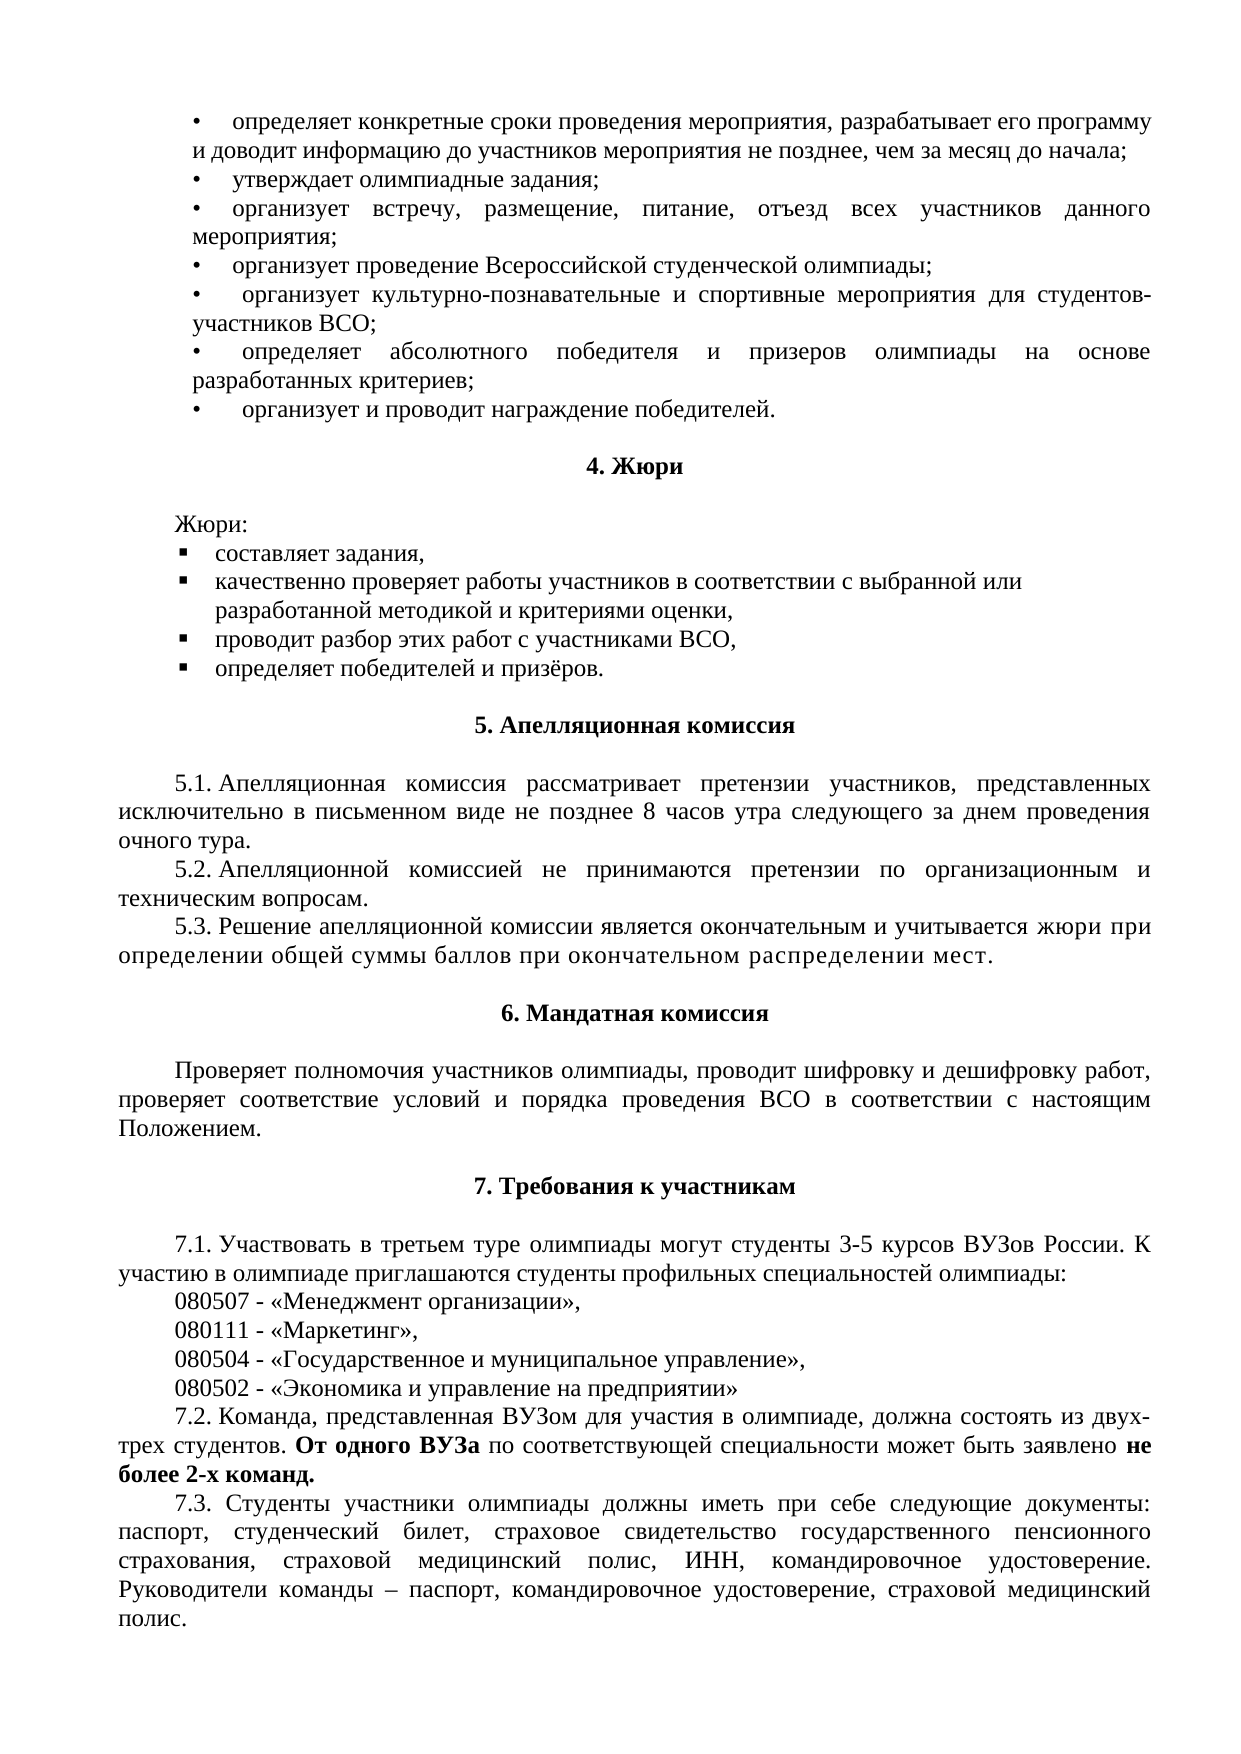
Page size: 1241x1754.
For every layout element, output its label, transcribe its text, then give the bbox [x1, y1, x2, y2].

text 5. Апелляционная комиссия [118, 710, 1152, 739]
text 6. Мандатная комиссия [118, 998, 1152, 1026]
list определяет абсолютного победителя и призеров олимпиады на основе разработанных критериев; [192, 336, 1152, 394]
list качественно проверяет работы участников в соответствии с выбранной или разработанной методикой и критериями оценки, [177, 566, 1152, 624]
text 080507 - «Менеджмент организации», [174, 1286, 1152, 1315]
list организует проведение Всероссийской студенческой олимпиады; [192, 250, 1152, 279]
list проводит разбор этих работ с участниками ВСО, [177, 624, 1152, 653]
text 080502 - «Экономика и управление на предприятии» [174, 1373, 1152, 1401]
list организует и проводит награждение победителей. [192, 394, 1152, 423]
text 5.3. Решение апелляционной комиссии является окончательным и учитывается жюри при определении общей суммы баллов при окончательном распределении мест. [118, 911, 1152, 969]
list определяет победителей и призёров. [177, 653, 1152, 681]
list утверждает олимпиадные задания; [192, 164, 1152, 193]
text 7.3. Студенты участники олимпиады должны иметь при себе следующие документы: паспорт, студенческий билет, страховое свидетельство государственного пенсионного страхования, страховой медицинский полис, ИНН, командировочное удостоверение. Руководители команды – паспорт, командировочное удостоверение, страховой медицинский полис. [118, 1488, 1152, 1631]
text 4. Жюри [118, 451, 1152, 480]
list определяет конкретные сроки проведения мероприятия, разрабатывает его программу и доводит информацию до участников мероприятия не позднее, чем за месяц до начала; [192, 106, 1152, 164]
text 7.1. Участвовать в третьем туре олимпиады могут студенты 3-5 курсов ВУЗов России. К участию в олимпиаде приглашаются студенты профильных специальностей олимпиады: [118, 1229, 1152, 1286]
text Жюри: [118, 509, 1152, 538]
text 5.1. Апелляционная комиссия рассматривает претензии участников, представленных исключительно в письменном виде не позднее 8 часов утра следующего за днем проведения очного тура. [118, 768, 1152, 854]
text 7. Требования к участникам [118, 1171, 1152, 1200]
list организует встречу, размещение, питание, отъезд всех участников данного мероприятия; [192, 193, 1152, 250]
list организует культурно-познавательные и спортивные мероприятия для студентов-участников ВСО; [192, 279, 1152, 336]
text 080111 - «Маркетинг», [174, 1315, 1152, 1344]
list составляет задания, [177, 538, 1152, 566]
text Проверяет полномочия участников олимпиады, проводит шифровку и дешифровку работ, проверяет соответствие условий и порядка проведения ВСО в соответствии с настоящим Положением. [118, 1056, 1152, 1142]
text 5.2. Апелляционной комиссией не принимаются претензии по организационным и техническим вопросам. [118, 854, 1152, 911]
text 7.2. Команда, представленная ВУЗом для участия в олимпиаде, должна состоять из двух-трех студентов. От одного ВУЗа по соответствующей специальности может быть заявлено не более 2-х команд. [118, 1401, 1152, 1488]
text 080504 - «Государственное и муниципальное управление», [174, 1344, 1152, 1373]
